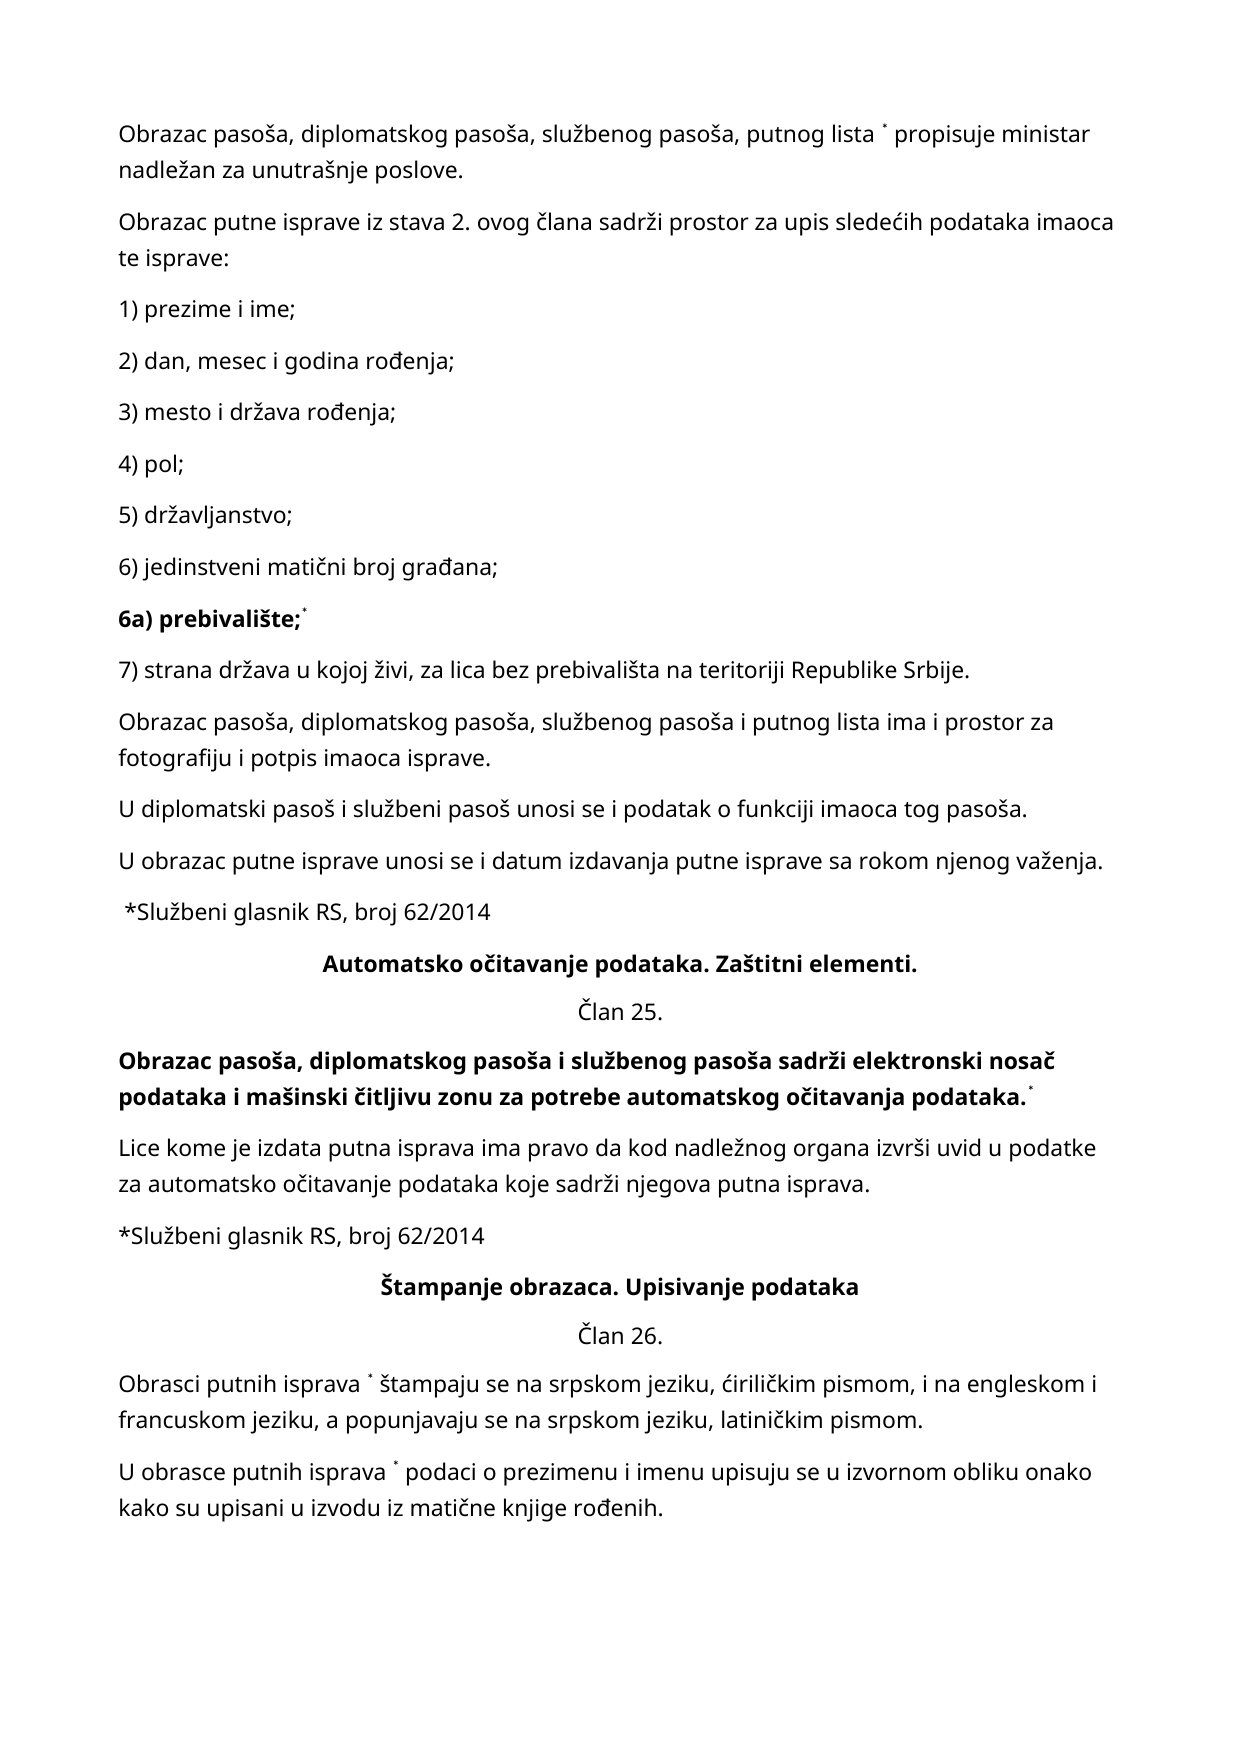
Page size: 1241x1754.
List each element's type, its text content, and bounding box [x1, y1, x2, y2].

text 3) mesto i država rođenja; [118, 396, 1122, 427]
text 4) pol; [118, 448, 1122, 479]
text U obrazac putne isprave unosi se i datum izdavanja putne isprave sa rokom njenog važenja. [118, 845, 1122, 876]
text 6) jedinstveni matični broj građana; [118, 551, 1122, 582]
text U diplomatski pasoš i službeni pasoš unosi se i podatak o funkciji imaoca tog pasoša. [118, 793, 1122, 824]
text Član 26. [118, 1320, 1122, 1351]
text Obrazac pasoša, diplomatskog pasoša, službenog pasoša, putnog lista * propisuje ministar nadležan za unutrašnje poslove. [118, 118, 1122, 185]
text *Službeni glasnik RS, broj 62/2014 [118, 896, 1122, 927]
text *Službeni glasnik RS, broj 62/2014 [118, 1220, 1122, 1251]
text Štampanje obrazaca. Upisivanje podataka [118, 1271, 1122, 1302]
text 1) prezime i ime; [118, 293, 1122, 324]
text 7) strana država u kojoj živi, za lica bez prebivališta na teritoriji Republike Srbije. [118, 654, 1122, 685]
text Automatsko očitavanje podataka. Zaštitni elementi. [118, 948, 1122, 979]
text Obrazac putne isprave iz stava 2. ovog člana sadrži prostor za upis sledećih podataka imaoca te isprave: [118, 206, 1122, 273]
text Član 25. [118, 996, 1122, 1027]
text Obrazac pasoša, diplomatskog pasoša i službenog pasoša sadrži elektronski nosač podataka i mašinski čitlјivu zonu za potrebe automatskog očitavanja podataka.* [118, 1045, 1122, 1112]
text 2) dan, mesec i godina rođenja; [118, 345, 1122, 376]
text Obrasci putnih isprava * štampaju se na srpskom jeziku, ćiriličkim pismom, i na engleskom i francuskom jeziku, a popunjavaju se na srpskom jeziku, latiničkim pismom. [118, 1368, 1122, 1435]
text Lice kome je izdata putna isprava ima pravo da kod nadležnog organa izvrši uvid u podatke za automatsko očitavanje podataka koje sadrži njegova putna isprava. [118, 1132, 1122, 1199]
text U obrasce putnih isprava * podaci o prezimenu i imenu upisuju se u izvornom obliku onako kako su upisani u izvodu iz matične knjige rođenih. [118, 1456, 1122, 1523]
text 5) državlјanstvo; [118, 499, 1122, 531]
text 6a) prebivalište;* [118, 602, 1122, 634]
text Obrazac pasoša, diplomatskog pasoša, službenog pasoša i putnog lista ima i prostor za fotografiju i potpis imaoca isprave. [118, 706, 1122, 773]
